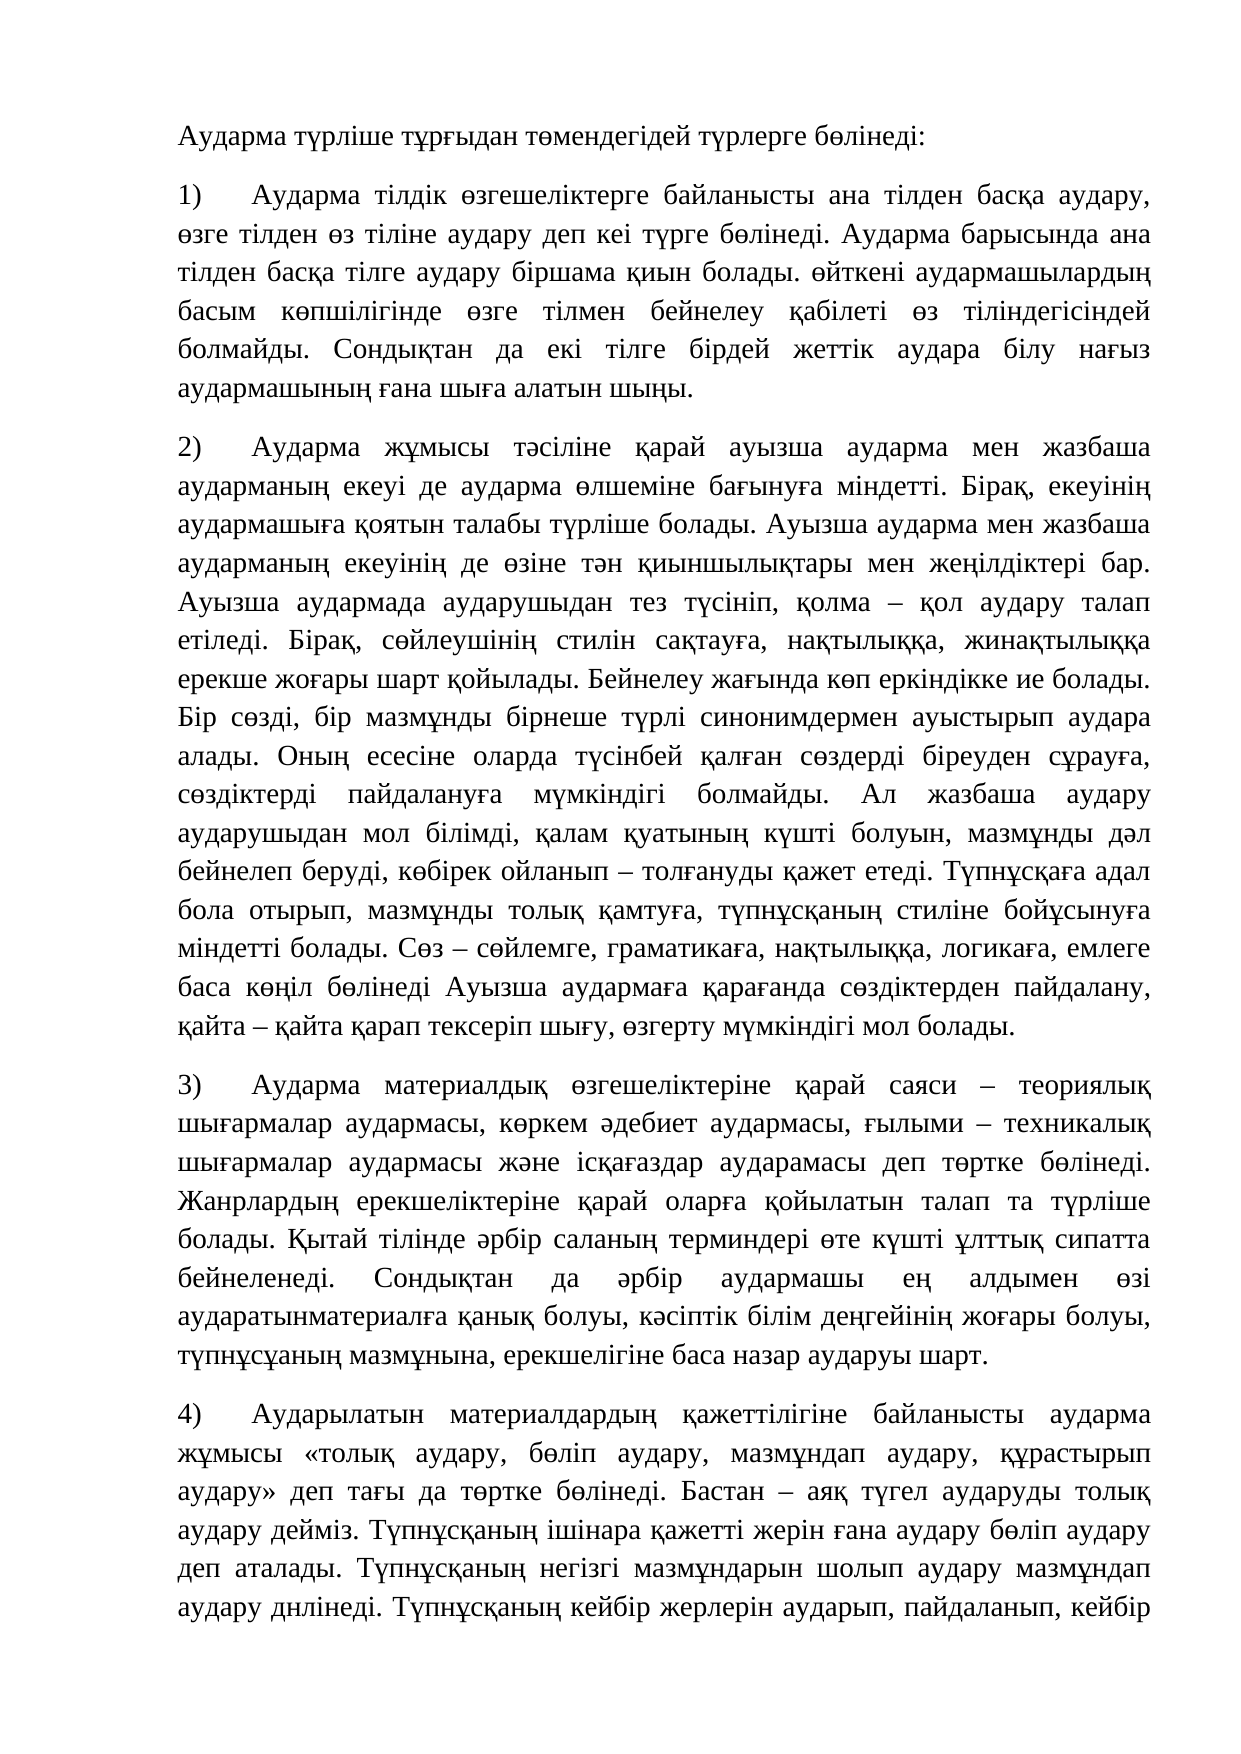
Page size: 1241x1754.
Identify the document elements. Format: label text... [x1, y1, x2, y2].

text 1) Аударма тілдік өзгешеліктерге байланысты ана тілден басқа аудару, өзге тілден өз тіліне аудару деп кеі түрге бөлінеді. Аударма барысында ана тілден басқа тілге аудару біршама қиын болады. өйткені аудармашылардың басым көпшілігінде өзге тілмен бейнелеу қабілеті өз тіліндегісіндей болмайды. Сондықтан да екі тілге бірдей жеттік аудара білу нағыз аудармашының ғана шыға алатын шыңы. [177, 177, 1152, 404]
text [177, 1396, 1152, 1622]
text 3) Аударма материалдық өзгешеліктеріне қарай саяси – теориялық шығармалар аудармасы, көркем әдебиет аудармасы, ғылыми – техникалық шығармалар аудармасы және ісқағаздар аударамасы деп төртке бөлінеді. Жанрлардың ерекшеліктеріне қарай оларға қойылатын талап та түрліше болады. Қытай тілінде әрбір саланың терминдері өте күшті ұлттық сипатта бейнеленеді. Сондықтан да әрбір аудармашы ең алдымен өзі аударатынматериалға қанық болуы, кәсіптік білім деңгейінің жоғары болуы, түпнұсұаның мазмұнына, ерекшелігіне баса назар аударуы шарт. [177, 1067, 1152, 1370]
text Аударма түрліше тұрғыдан төмендегідей түрлерге бөлінеді: [177, 118, 1152, 152]
text 2) Аударма жұмысы тәсіліне қарай ауызша аударма мен жазбаша аударманың екеуі де аударма өлшеміне бағынуға міндетті. Бірақ, екеуінің аудармашыға қоятын талабы түрліше болады. Ауызша аударма мен жазбаша аударманың екеуінің де өзіне тән қиыншылықтары мен жеңілдіктері бар. Ауызша аудармада аударушыдан тез түсініп, қолма – қол аудару талап етіледі. Бірақ, сөйлеушінің стилін сақтауға, нақтылыққа, жинақтылыққа ерекше жоғары шарт қойылады. Бейнелеу жағында көп еркіндікке ие болады. Бір сөзді, бір мазмұнды бірнеше түрлі синонимдермен ауыстырып аудара алады. Оның есесіне оларда түсінбей қалған сөздерді біреуден сұрауға, сөздіктерді пайдалануға мүмкіндігі болмайды. Ал жазбаша аудару аударушыдан мол білімді, қалам қуатының күшті болуын, мазмұнды дәл бейнелеп беруді, көбірек ойланып – толғануды қажет етеді. Түпнұсқаға адал бола отырып, мазмұнды толық қамтуға, түпнұсқаның стиліне бойұсынуға міндетті болады. Сөз – сөйлемге, граматикаға, нақтылыққа, логикаға, емлеге баса көңіл бөлінеді Ауызша аудармаға қарағанда сөздіктерден пайдалану, қайта – қайта қарап тексеріп шығу, өзгерту мүмкіндігі мол болады. [177, 429, 1152, 1041]
